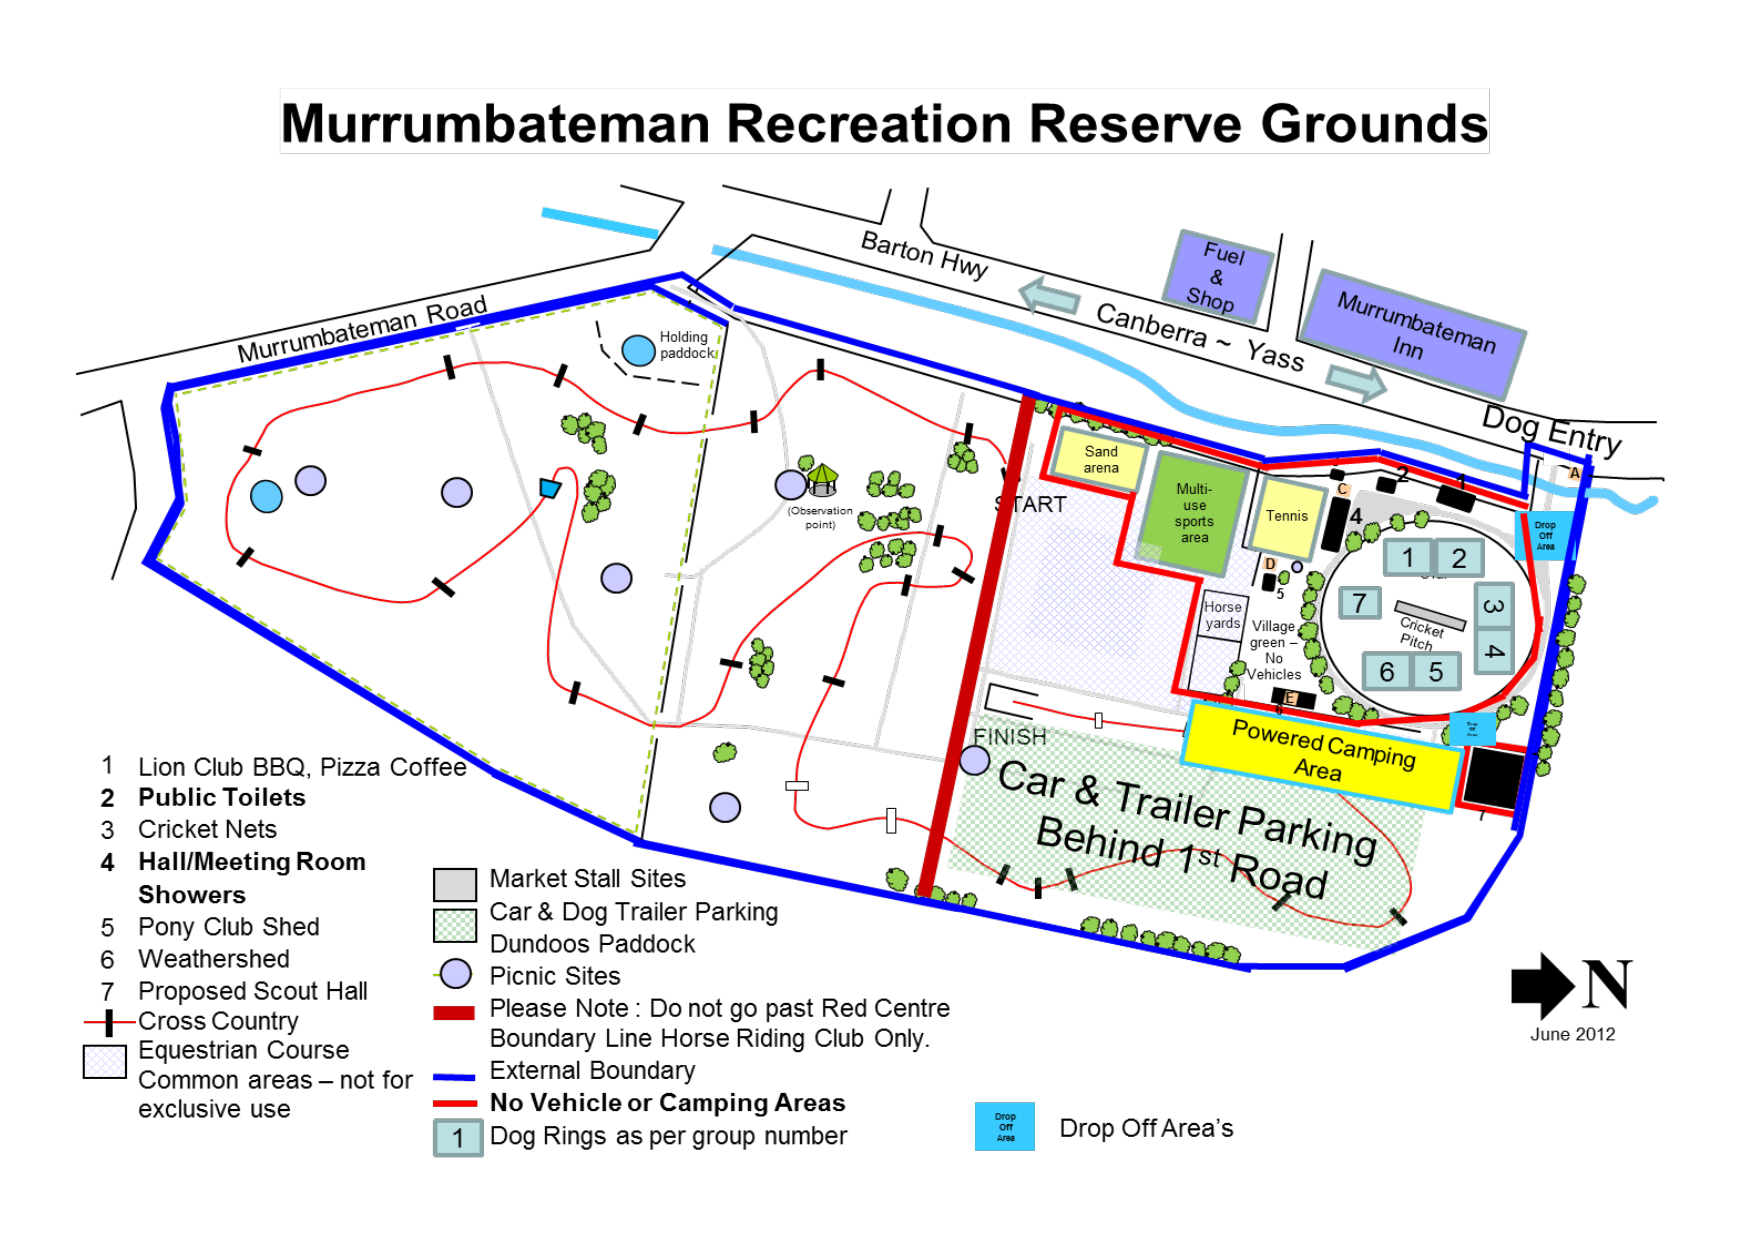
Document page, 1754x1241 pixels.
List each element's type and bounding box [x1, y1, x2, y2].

picture [75, 75, 1678, 1166]
